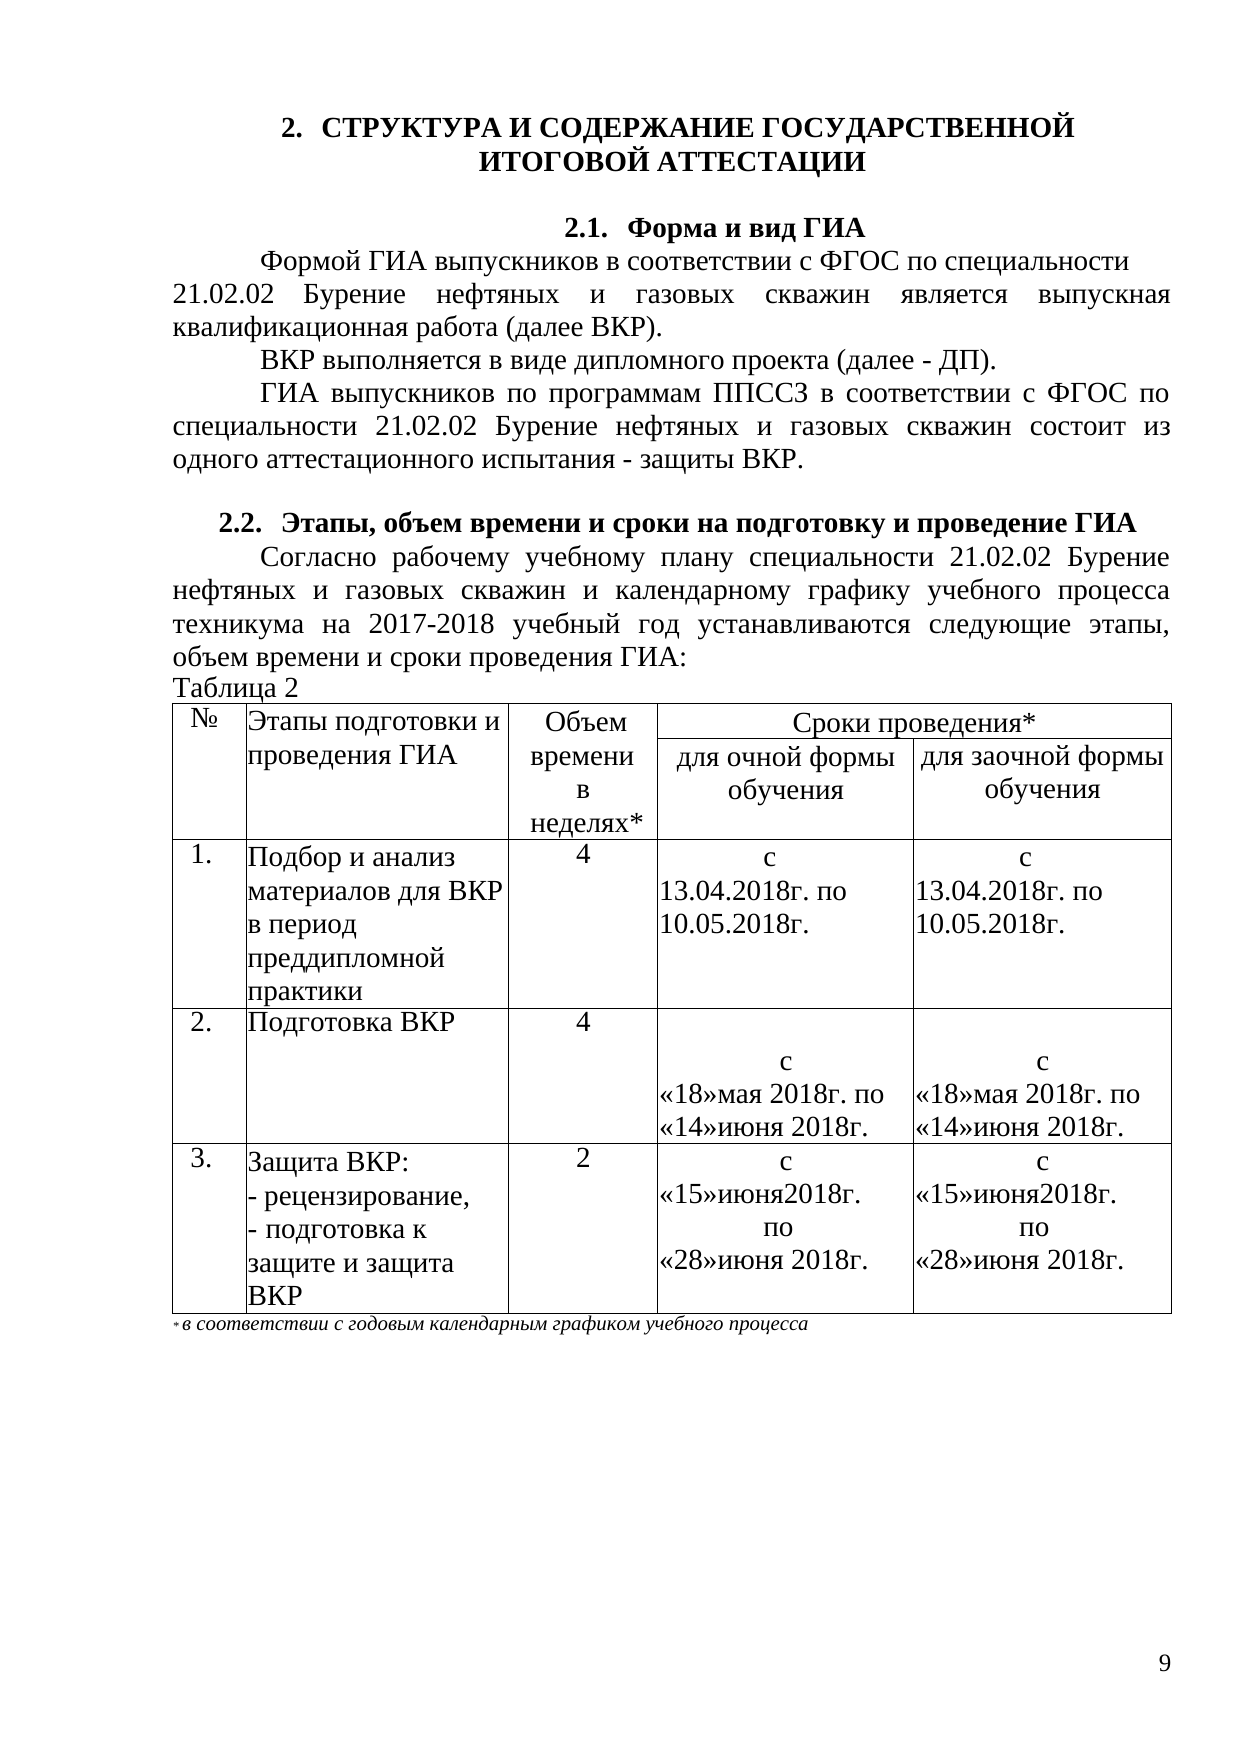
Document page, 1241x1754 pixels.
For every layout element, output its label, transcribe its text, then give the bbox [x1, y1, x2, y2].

table_cell Подготовка ВКР [247, 1009, 508, 1143]
table_cell с «15»июня2018г. по «28»июня 2018г. [658, 1144, 913, 1312]
text 9 [172, 1651, 1171, 1676]
table_cell 3. [173, 1144, 246, 1312]
table_cell 4 [509, 1009, 657, 1143]
table_header Этапы подготовки и проведения ГИА [247, 704, 508, 839]
text 21.02.02 Бурение нефтяных и газовых скважин является выпускная квалификационная работа (далее ВКР). [172, 277, 1171, 343]
text ГИА выпускников по программам ППССЗ в соответствии с ФГОС по специальности 21.02.02 Бурение нефтяных и газовых скважин состоит из одного аттестационного испытания - защиты ВКР. [172, 376, 1171, 475]
table_cell с «18»мая 2018г. по «14»июня 2018г. [658, 1009, 913, 1143]
table_cell 1. [173, 840, 246, 1007]
table_cell 2. [173, 1009, 246, 1143]
table_cell для очной формы обучения [658, 739, 913, 839]
table_cell Защита ВКР: - рецензирование, - подготовка к защите и защита ВКР [247, 1144, 508, 1312]
table_cell 4 [509, 840, 657, 1007]
table_header Объем времени в неделях* [509, 704, 657, 839]
text Согласно рабочему учебному плану специальности 21.02.02 Бурение нефтяных и газовых скважин и календарному графику учебного процесса техникума на 2017-2018 учебный год устанавливаются следующие этапы, объем времени и сроки проведения ГИА: [172, 539, 1171, 673]
table_header Сроки проведения* [658, 704, 1171, 738]
text 2.1. Форма и вид ГИА [564, 211, 1171, 244]
text Формой ГИА выпускников в соответствии с ФГОС по специальности [172, 244, 1171, 277]
table_cell с 13.04.2018г. по 10.05.2018г. [914, 840, 1171, 1007]
table_cell с 13.04.2018г. по 10.05.2018г. [658, 840, 913, 1007]
table_cell Подбор и анализ материалов для ВКР в период преддипломной практики [247, 840, 508, 1007]
text 2.2. Этапы, объем времени и сроки на подготовку и проведение ГИА [218, 506, 1171, 539]
table_header № [173, 704, 246, 839]
text * в соответствии с годовым календарным графиком учебного процесса [172, 1314, 1171, 1334]
table_cell 2 [509, 1144, 657, 1312]
table_cell с «15»июня2018г. по «28»июня 2018г. [914, 1144, 1171, 1312]
text 2. СТРУКТУРА И СОДЕРЖАНИЕ ГОСУДАРСТВЕННОЙ ИТОГОВОЙ АТТЕСТАЦИИ [281, 111, 1171, 179]
table_cell с «18»мая 2018г. по «14»июня 2018г. [914, 1009, 1171, 1143]
text ВКР выполняется в виде дипломного проекта (далее - ДП). [172, 343, 1171, 376]
text Таблица 2 [172, 674, 1171, 703]
table_cell для заочной формы обучения [914, 739, 1171, 839]
